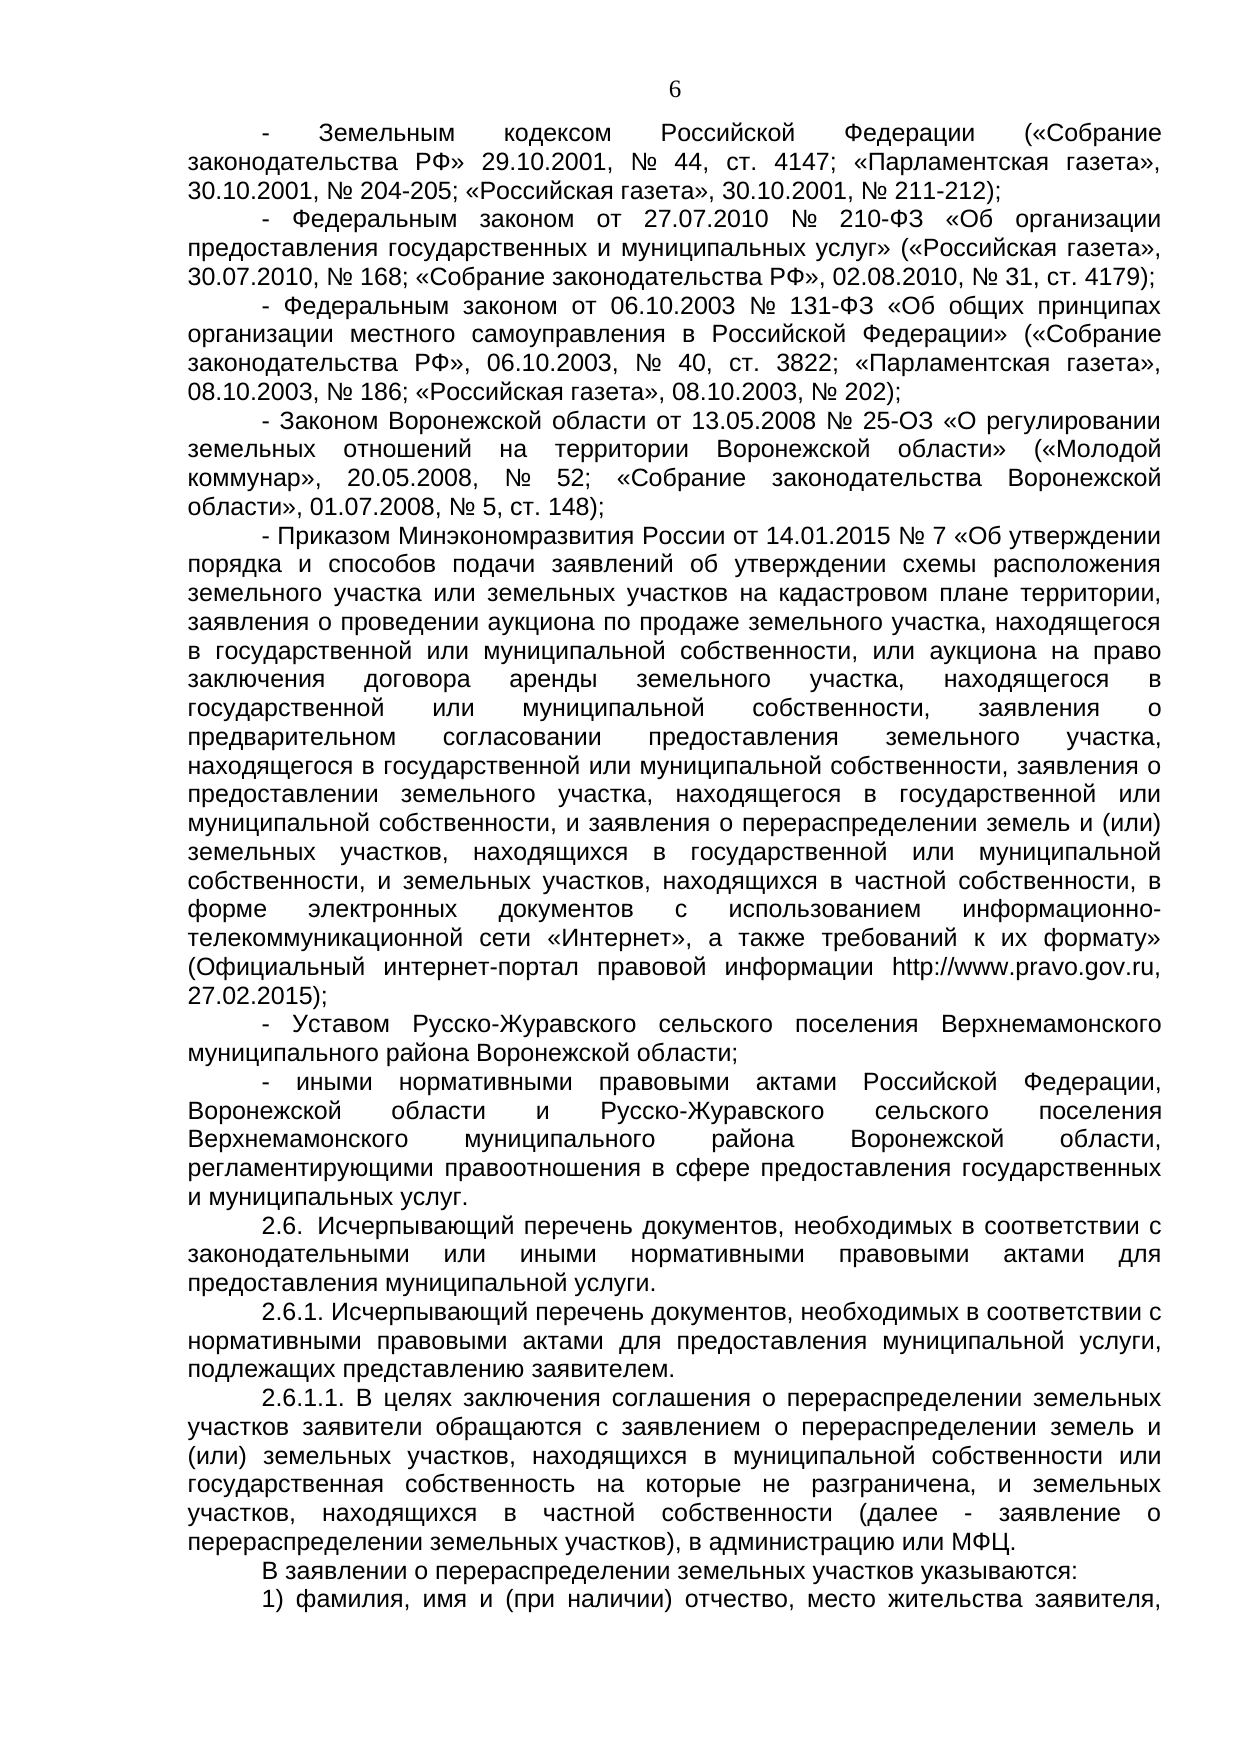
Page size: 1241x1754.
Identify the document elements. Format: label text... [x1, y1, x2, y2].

text - Уставом Русско-Журавского сельского поселения Верхнемамонского муниципального района Воронежской области; [187, 1009, 1162, 1067]
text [187, 1584, 1162, 1613]
text - Федеральным законом от 06.10.2003 № 131-ФЗ «Об общих принципах организации местного самоуправления в Российской Федерации» («Собрание законодательства РФ», 06.10.2003, № 40, ст. 3822; «Парламентская газета», 08.10.2003, № 186; «Российская газета», 08.10.2003, № 202); [187, 291, 1162, 406]
text - Законом Воронежской области от 13.05.2008 № 25-ОЗ «О регулировании земельных отношений на территории Воронежской области» («Молодой коммунар», 20.05.2008, № 52; «Собрание законодательства Воронежской области», 01.07.2008, № 5, ст. 148); [187, 406, 1162, 521]
text 2.6.1. Исчерпывающий перечень документов, необходимых в соответствии с нормативными правовыми актами для предоставления муниципальной услуги, подлежащих представлению заявителем. [187, 1297, 1162, 1383]
text - иными нормативными правовыми актами Российской Федерации, Воронежской области и Русско-Журавского сельского поселения Верхнемамонского муниципального района Воронежской области, регламентирующими правоотношения в сфере предоставления государственных и муниципальных услуг. [187, 1067, 1162, 1211]
text - Земельным кодексом Российской Федерации («Собрание законодательства РФ» 29.10.2001, № 44, ст. 4147; «Парламентская газета», 30.10.2001, № 204-205; «Российская газета», 30.10.2001, № 211-212); [187, 118, 1162, 204]
list Исчерпывающий перечень документов, необходимых в соответствии с законодательными или иными нормативными правовыми актами для предоставления муниципальной услуги. [187, 1211, 1162, 1297]
text - Федеральным законом от 27.07.2010 № 210-ФЗ «Об организации предоставления государственных и муниципальных услуг» («Российская газета», 30.07.2010, № 168; «Собрание законодательства РФ», 02.08.2010, № 31, ст. 4179); [187, 204, 1162, 291]
text В заявлении о перераспределении земельных участков указываются: [187, 1556, 1162, 1584]
text 2.6.1.1. В целях заключения соглашения о перераспределении земельных участков заявители обращаются с заявлением о перераспределении земель и (или) земельных участков, находящихся в муниципальной собственности или государственная собственность на которые не разграничена, и земельных участков, находящихся в частной собственности (далее - заявление о перераспределении земельных участков), в администрацию или МФЦ. [187, 1383, 1162, 1556]
text - Приказом Минэкономразвития России от 14.01.2015 № 7 «Об утверждении порядка и способов подачи заявлений об утверждении схемы расположения земельного участка или земельных участков на кадастровом плане территории, заявления о проведении аукциона по продаже земельного участка, находящегося в государственной или муниципальной собственности, или аукциона на право заключения договора аренды земельного участка, находящегося в государственной или муниципальной собственности, заявления о предварительном согласовании предоставления земельного участка, находящегося в государственной или муниципальной собственности, заявления о предоставлении земельного участка, находящегося в государственной или муниципальной собственности, и заявления о перераспределении земель и (или) земельных участков, находящихся в государственной или муниципальной собственности, и земельных участков, находящихся в частной собственности, в форме электронных документов с использованием информационно-телекоммуникационной сети «Интернет», а также требований к их формату» (Официальный интернет-портал правовой информации http://www.pravo.gov.ru, 27.02.2015); [187, 521, 1162, 1009]
